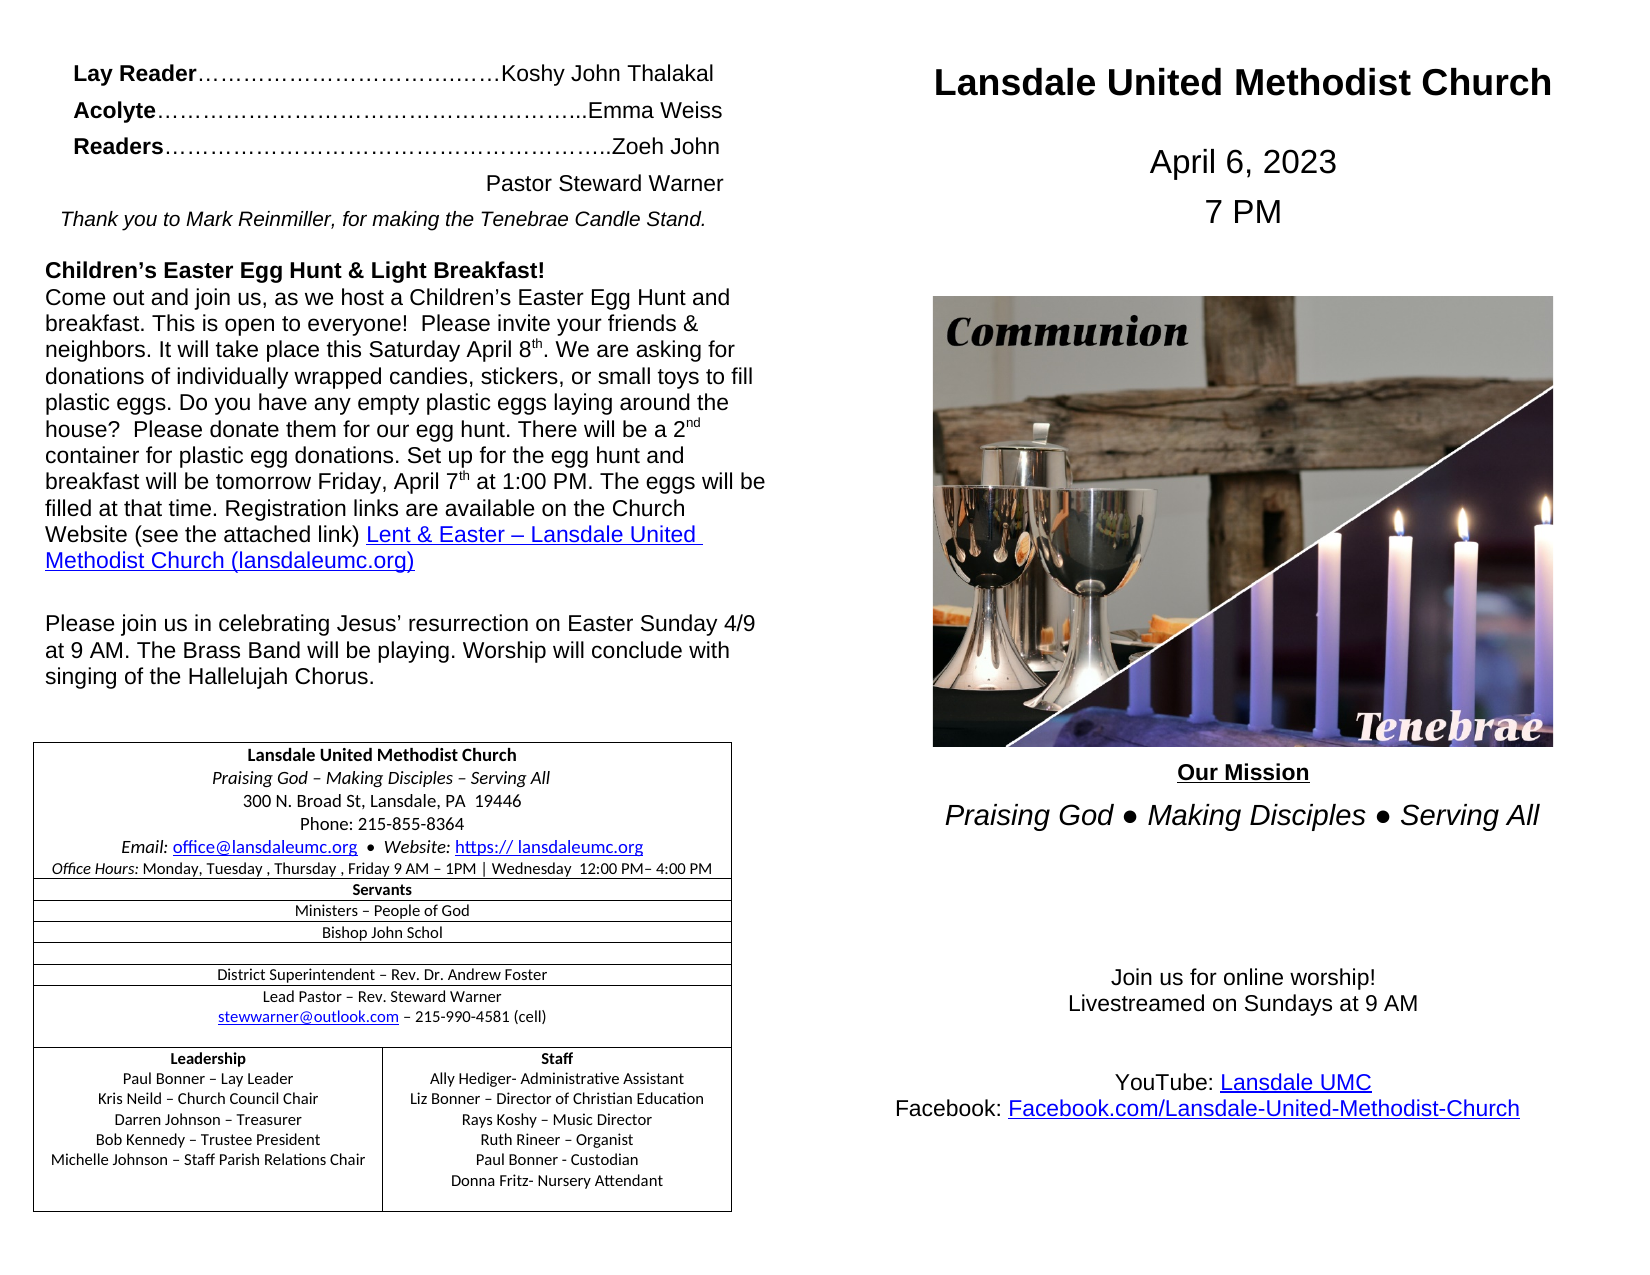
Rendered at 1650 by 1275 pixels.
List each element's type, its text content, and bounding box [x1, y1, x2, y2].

text Join us for online worship! [894, 963, 1592, 990]
table_cell Servants [34, 879, 731, 899]
table_cell Ministers – People of God [34, 901, 731, 921]
text Come out and join us, as we host a Children’s Easter Egg Hunt and breakfast. This is open to everyone! Please invite your friends & neighbors. It will take place this Saturday April 8th. We are asking for donations of individually wrapped candies, stickers, or small toys to fill plastic eggs. Do you have any empty plastic eggs laying around the house? Please donate them for our egg hunt. There will be a 2nd container for plastic egg donations. Set up for the egg hunt and breakfast will be tomorrow Friday, April 7th at 1:00 PM. The eggs will be filled at that time. Registration links are available on the Church Website (see the attached link) Lent & Easter – Lansdale United Methodist Church (lansdaleumc.org) [45, 284, 769, 574]
table_cell Leadership Paul Bonner – Lay Leader Kris Neild – Church Council Chair Darren Johnson – Treasurer Bob Kennedy – Trustee President Michelle Johnson – Staff Parish Relations Chair [34, 1048, 382, 1211]
text Facebook: Facebook.com/Lansdale-United-Methodist-Church [895, 1095, 1592, 1122]
table_cell Bishop John Schol [34, 922, 731, 942]
text Readers…………………………………………………..Zoeh John [73, 133, 724, 160]
picture [932, 296, 1554, 747]
table_cell [34, 943, 731, 964]
text 7 PM [881, 193, 1605, 231]
text Praising God ● Making Disciples ● Serving All [895, 798, 1592, 832]
table_cell Staff Ally Hediger- Administrative Assistant Liz Bonner – Director of Christian Education Rays Koshy – Music Director Ruth Rineer – Organist Paul Bonner - Custodian Donna Fritz- Nursery Attendant [383, 1048, 731, 1211]
table_cell District Superintendent – Rev. Dr. Andrew Foster [34, 965, 731, 985]
text Please join us in celebrating Jesus’ resurrection on Easter Sunday 4/9 at 9 AM. The Brass Band will be playing. Worship will conclude with singing of the Hallelujah Chorus. [45, 610, 769, 689]
table_cell Lead Pastor – Rev. Steward Warner stewwarner@outlook.com – 215-990-4581 (cell) [34, 986, 731, 1047]
text YouTube: Lansdale UMC [894, 1069, 1592, 1095]
text Lay Reader…………………………….……Koshy John Thalakal [73, 60, 724, 86]
text Lansdale United Methodist Church [881, 60, 1605, 103]
table_header Lansdale United Methodist Church Praising God – Making Disciples – Serving All 300 N. Broad St, Lansdale, PA 19446 Phone: 215-855-8364 Email: office@lansdaleumc.org • Website: https:// lansdaleumc.org Office Hours: Monday, Tuesday , Thursday , Friday 9 AM – 1PM | Wednesday 12:00 PM– 4:00 PM [34, 743, 731, 878]
text April 6, 2023 [881, 142, 1605, 180]
text Acolyte………………………………………………...Emma Weiss [73, 97, 724, 123]
text Pastor Steward Warner [73, 170, 724, 197]
text Children’s Easter Egg Hunt & Light Breakfast! [45, 257, 769, 284]
text Thank you to Mark Reinmiller, for making the Tenebrae Candle Stand. [45, 207, 724, 231]
text Livestreamed on Sundays at 9 AM [894, 990, 1592, 1016]
